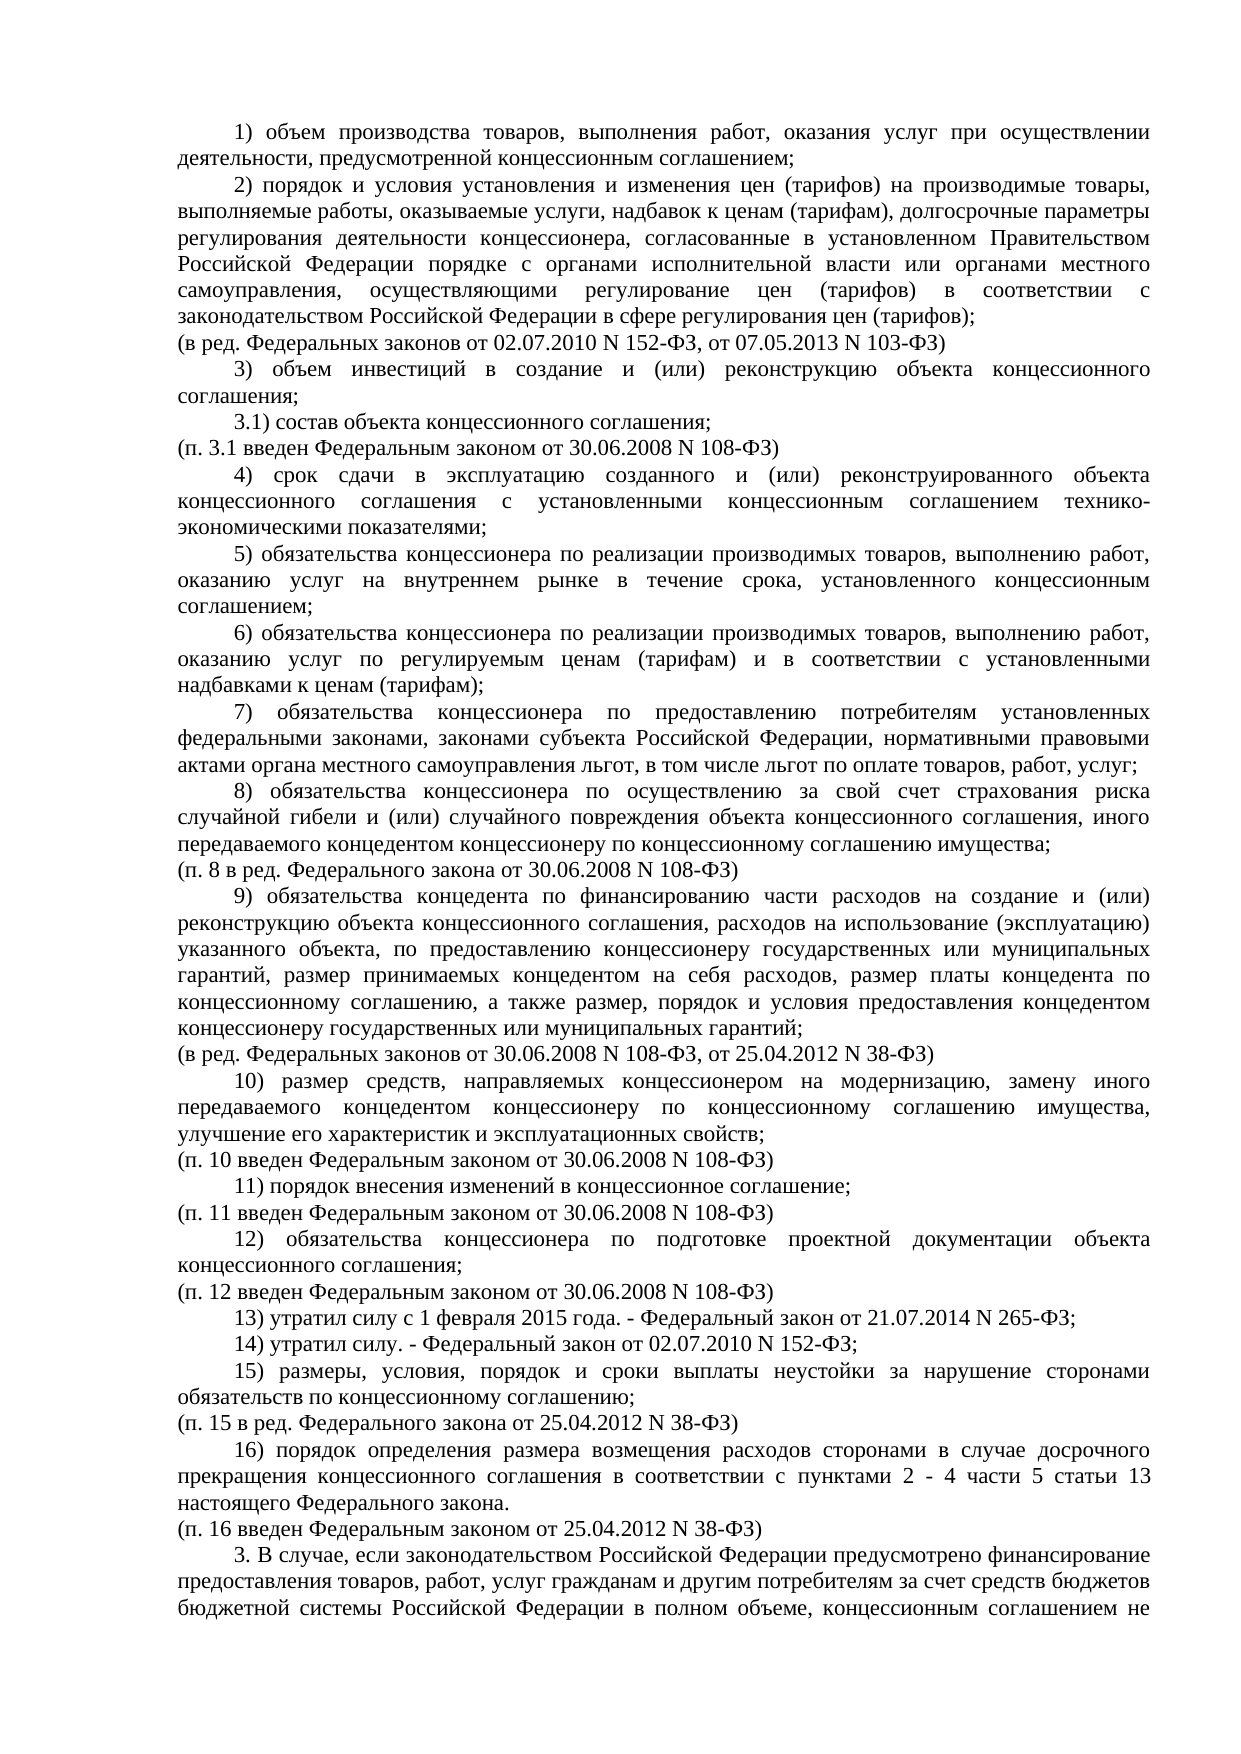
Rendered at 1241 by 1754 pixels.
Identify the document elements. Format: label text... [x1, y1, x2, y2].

text (п. 16 введен Федеральным законом от 25.04.2012 N 38-ФЗ) [177, 1515, 1152, 1541]
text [177, 1541, 1152, 1620]
text (п. 12 введен Федеральным законом от 30.06.2008 N 108-ФЗ) [177, 1278, 1152, 1304]
text 16) порядок определения размера возмещения расходов сторонами в случае досрочного прекращения концессионного соглашения в соответствии с пунктами 2 - 4 части 5 статьи 13 настоящего Федерального закона. [177, 1436, 1152, 1515]
text 11) порядок внесения изменений в концессионное соглашение; [177, 1172, 1152, 1199]
text (в ред. Федеральных законов от 02.07.2010 N 152-ФЗ, от 07.05.2013 N 103-ФЗ) [177, 329, 1152, 355]
text 2) порядок и условия установления и изменения цен (тарифов) на производимые товары, выполняемые работы, оказываемые услуги, надбавок к ценам (тарифам), долгосрочные параметры регулирования деятельности концессионера, согласованные в установленном Правительством Российской Федерации порядке с органами исполнительной власти или органами местного самоуправления, осуществляющими регулирование цен (тарифов) в соответствии с законодательством Российской Федерации в сфере регулирования цен (тарифов); [177, 171, 1152, 329]
text (п. 8 в ред. Федерального закона от 30.06.2008 N 108-ФЗ) [177, 856, 1152, 882]
text 14) утратил силу. - Федеральный закон от 02.07.2010 N 152-ФЗ; [177, 1330, 1152, 1357]
text 8) обязательства концессионера по осуществлению за свой счет страхования риска случайной гибели и (или) случайного повреждения объекта концессионного соглашения, иного передаваемого концедентом концессионеру по концессионному соглашению имущества; [177, 777, 1152, 856]
text 5) обязательства концессионера по реализации производимых товаров, выполнению работ, оказанию услуг на внутреннем рынке в течение срока, установленного концессионным соглашением; [177, 540, 1152, 619]
text 3) объем инвестиций в создание и (или) реконструкцию объекта концессионного соглашения; [177, 355, 1152, 408]
text (п. 10 введен Федеральным законом от 30.06.2008 N 108-ФЗ) [177, 1146, 1152, 1172]
text 12) обязательства концессионера по подготовке проектной документации объекта концессионного соглашения; [177, 1225, 1152, 1278]
text 7) обязательства концессионера по предоставлению потребителям установленных федеральными законами, законами субъекта Российской Федерации, нормативными правовыми актами органа местного самоуправления льгот, в том числе льгот по оплате товаров, работ, услуг; [177, 698, 1152, 777]
text 4) срок сдачи в эксплуатацию созданного и (или) реконструированного объекта концессионного соглашения с установленными концессионным соглашением технико-экономическими показателями; [177, 461, 1152, 540]
text 13) утратил силу с 1 февраля 2015 года. - Федеральный закон от 21.07.2014 N 265-ФЗ; [177, 1304, 1152, 1330]
text 3.1) состав объекта концессионного соглашения; [177, 408, 1152, 434]
text 6) обязательства концессионера по реализации производимых товаров, выполнению работ, оказанию услуг по регулируемым ценам (тарифам) и в соответствии с установленными надбавками к ценам (тарифам); [177, 619, 1152, 698]
text 1) объем производства товаров, выполнения работ, оказания услуг при осуществлении деятельности, предусмотренной концессионным соглашением; [177, 118, 1152, 171]
text 15) размеры, условия, порядок и сроки выплаты неустойки за нарушение сторонами обязательств по концессионному соглашению; [177, 1357, 1152, 1409]
text 10) размер средств, направляемых концессионером на модернизацию, замену иного передаваемого концедентом концессионеру по концессионному соглашению имущества, улучшение его характеристик и эксплуатационных свойств; [177, 1067, 1152, 1146]
text 9) обязательства концедента по финансированию части расходов на создание и (или) реконструкцию объекта концессионного соглашения, расходов на использование (эксплуатацию) указанного объекта, по предоставлению концессионеру государственных или муниципальных гарантий, размер принимаемых концедентом на себя расходов, размер платы концедента по концессионному соглашению, а также размер, порядок и условия предоставления концедентом концессионеру государственных или муниципальных гарантий; [177, 882, 1152, 1041]
text (п. 15 в ред. Федерального закона от 25.04.2012 N 38-ФЗ) [177, 1409, 1152, 1436]
text (в ред. Федеральных законов от 30.06.2008 N 108-ФЗ, от 25.04.2012 N 38-ФЗ) [177, 1041, 1152, 1067]
text (п. 3.1 введен Федеральным законом от 30.06.2008 N 108-ФЗ) [177, 434, 1152, 461]
text (п. 11 введен Федеральным законом от 30.06.2008 N 108-ФЗ) [177, 1199, 1152, 1225]
